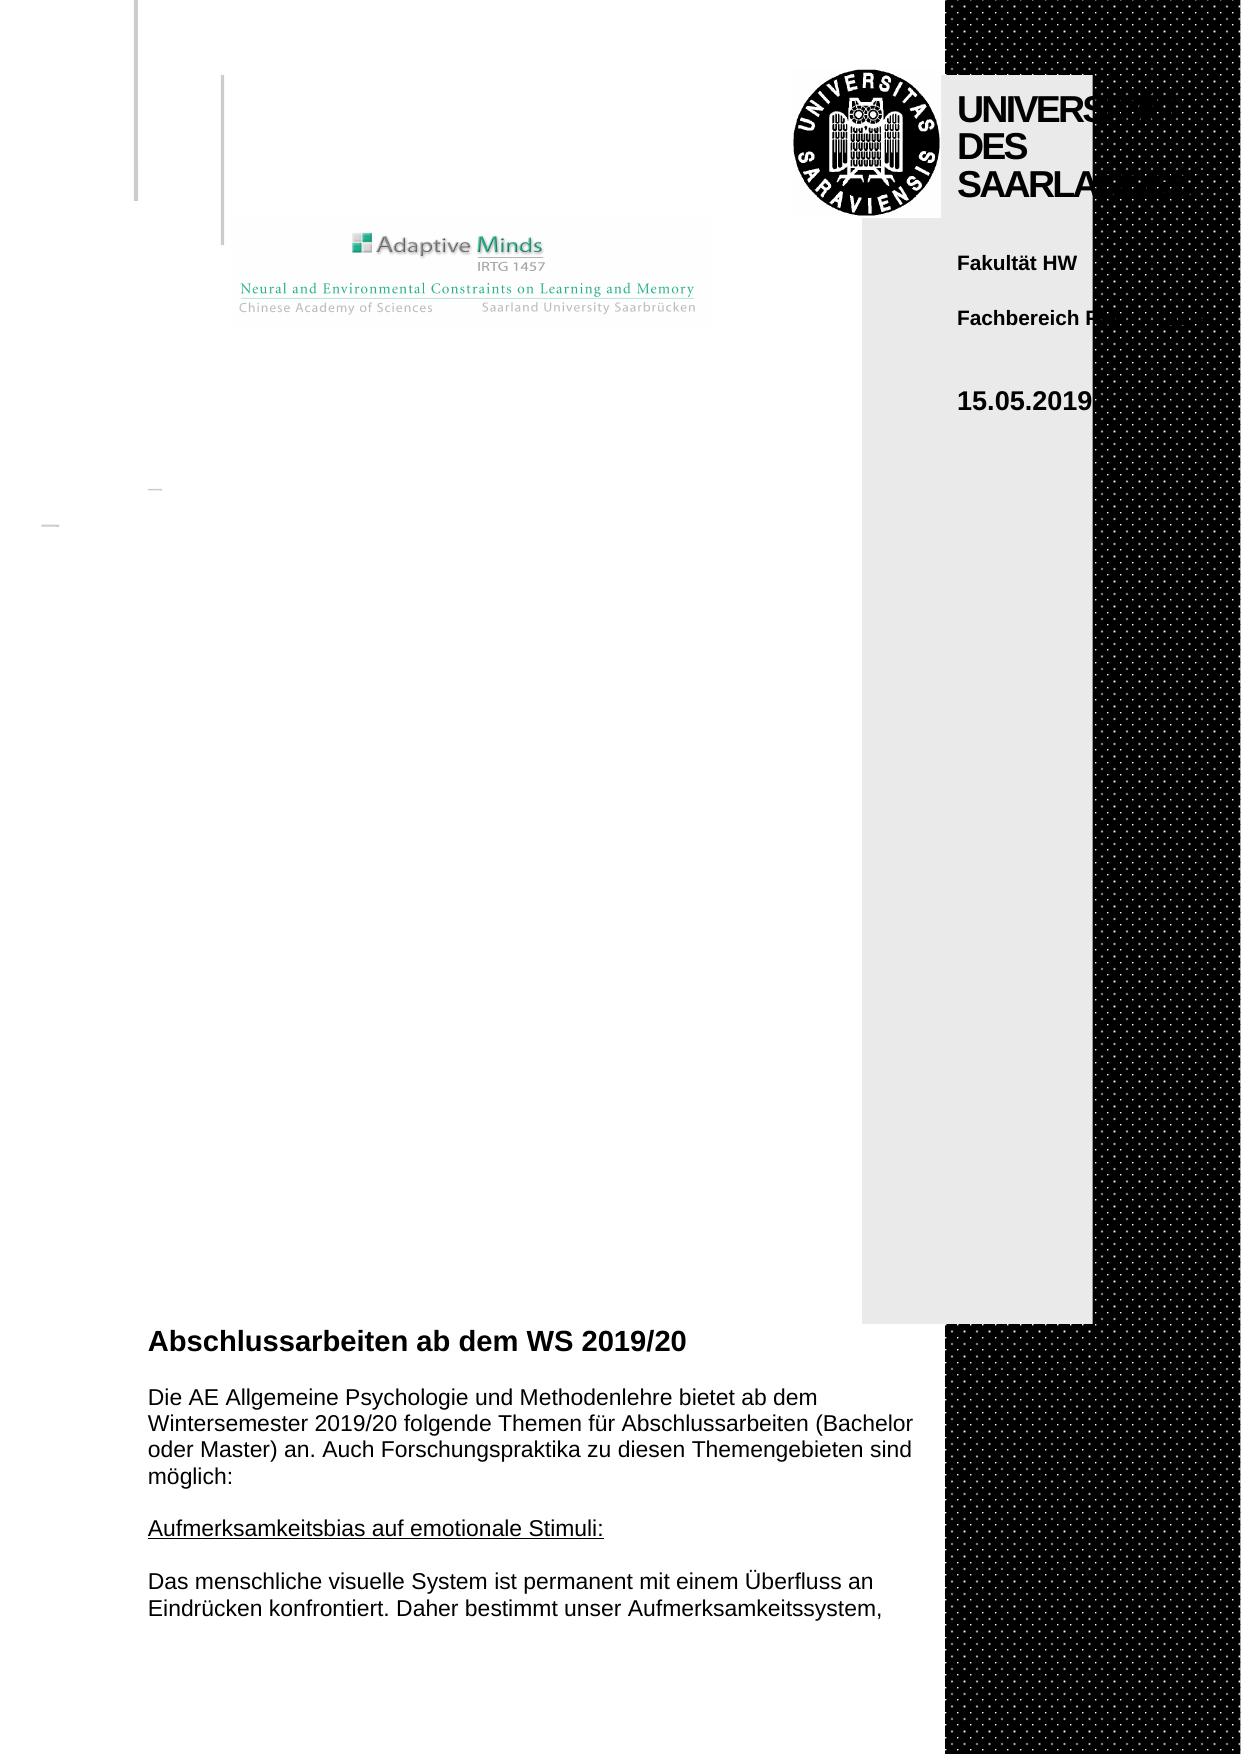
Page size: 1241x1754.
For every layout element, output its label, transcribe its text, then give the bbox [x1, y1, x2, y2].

picture [1093, 111, 1100, 118]
picture [945, 0, 1241, 1754]
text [148, 1568, 1033, 1621]
text Abschlussarbeiten ab dem WS 2019/20 [148, 1324, 1033, 1357]
text Aufmerksamkeitsbias auf emotionale Stimuli: [148, 1515, 1033, 1542]
picture [791, 68, 942, 218]
text Die AE Allgemeine Psychologie und Methodenlehre bietet ab dem Wintersemester 2019/20 folgende Themen für Abschlussarbeiten (Bachelor oder Master) an. Auch Forschungspraktika zu diesen Themengebieten sind möglich: [148, 1384, 1033, 1489]
